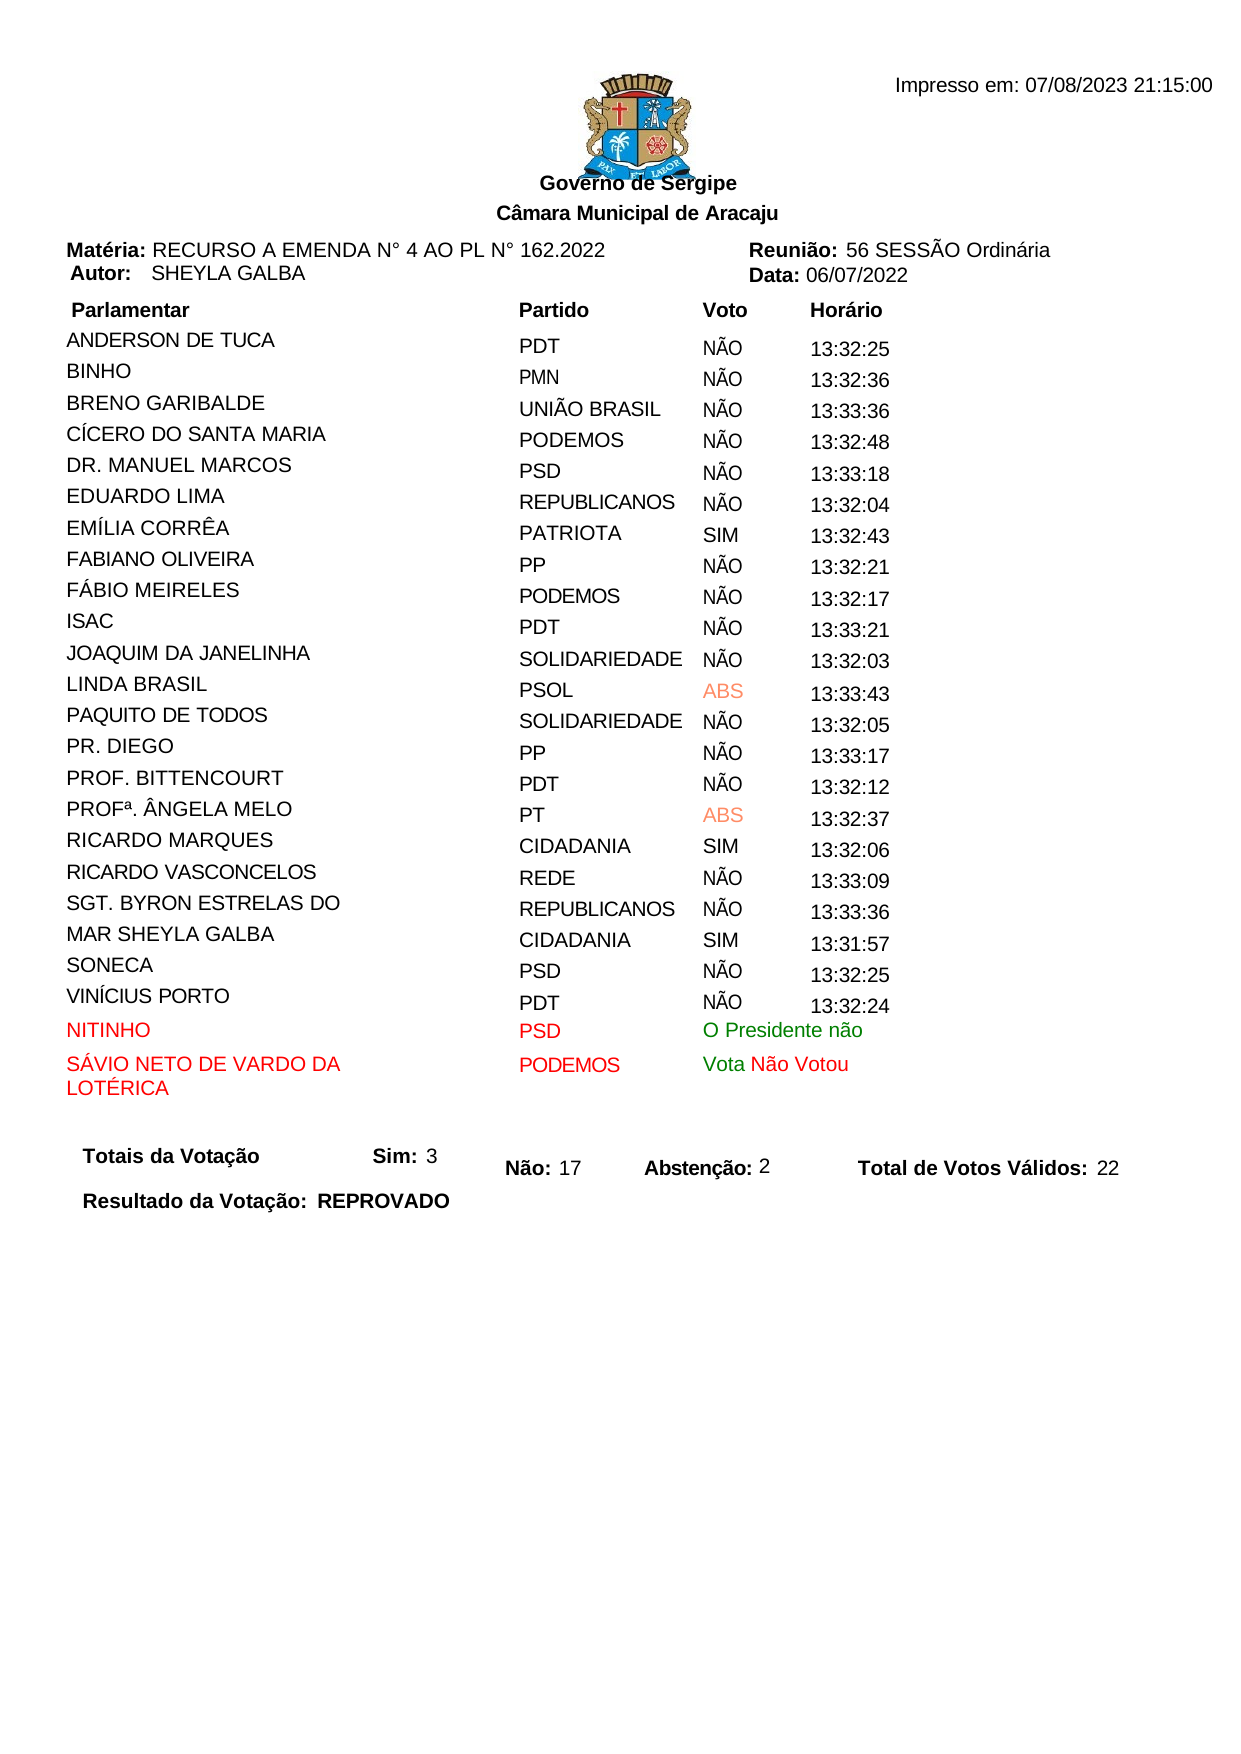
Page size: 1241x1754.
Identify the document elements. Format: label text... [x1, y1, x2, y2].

text 13:33:17 [810, 744, 1223, 768]
text 13:32:12 [810, 775, 1223, 799]
text ANDERSON DE TUCA BINHO [66, 328, 334, 383]
text EMÍLIA CORRÊA FABIANO OLIVEIRA FÁBIO MEIRELES ISAC [66, 515, 285, 633]
text 13:33:36 [810, 900, 1223, 924]
text SONECA VINÍCIUS PORTO [66, 953, 236, 1008]
text Abstenção: 2 Total de Votos Válidos: 22 [644, 1154, 1223, 1179]
text CIDADANIA REDE REPUBLICANOS CIDADANIA PSD [519, 834, 677, 983]
text 13:32:24 [810, 994, 1223, 1018]
picture [660, 166, 671, 170]
text 13:32:21 [810, 555, 1223, 579]
text PP PODEMOS PDT [519, 553, 622, 639]
subtitle Governo de Sergipe Câmara Municipal de Aracaju [496, 170, 810, 224]
text SÁVIO NETO DE VARDO DA LOTÉRICA [66, 1052, 446, 1099]
text 13:32:25 [810, 336, 1223, 360]
text BRENO GARIBALDE CÍCERO DO SANTA MARIA DR. MANUEL MARCOS EDUARDO LIMA [66, 390, 334, 508]
text 13:33:36 [810, 399, 1223, 423]
text PDT [519, 990, 685, 1014]
text 13:32:17 [810, 586, 1223, 610]
picture [598, 160, 613, 170]
text 13:32:37 [810, 806, 1223, 830]
text 13:32:03 [810, 649, 1223, 673]
text 13:32:48 [810, 430, 1223, 454]
picture [669, 160, 680, 170]
text PSD PODEMOS [519, 1019, 622, 1077]
text Não: 17 [505, 1155, 585, 1179]
text SHEYLA GALBA [151, 262, 309, 286]
text 13:33:18 [810, 461, 1223, 485]
subtitle Totais da Votação Sim: 3 [82, 1144, 453, 1168]
text Matéria: RECURSO A EMENDA N° 4 AO PL N° 162.2022 Reunião: 56 SESSÃO Ordinária [66, 240, 1223, 262]
picture [578, 97, 696, 170]
text REPUBLICANOS PATRIOTA [519, 490, 685, 545]
text 13:32:06 [810, 838, 1223, 862]
text 13:32:43 [810, 524, 1223, 548]
text 13:33:21 [810, 618, 1223, 642]
text Data: 06/07/2022 [749, 263, 1223, 287]
text PROF. BITTENCOURT PROFª. ÂNGELA MELO RICARDO MARQUES RICARDO VASCONCELOS [66, 765, 334, 883]
text NITINHO [66, 1018, 446, 1042]
text UNIÃO BRASIL PODEMOS PSD [519, 396, 661, 483]
text 13:32:05 [810, 713, 1223, 737]
text PDT PT [519, 772, 560, 827]
text PDT PMN [519, 334, 597, 389]
text 13:33:43 [810, 681, 1223, 705]
text JOAQUIM DA JANELINHA LINDA BRASIL [66, 640, 334, 696]
text Impresso em: 07/08/2023 21:15:00 [54, 73, 1213, 97]
text SOLIDARIEDADE PSOL SOLIDARIEDADE PP [519, 646, 685, 764]
text 13:32:25 [810, 963, 1223, 987]
text 13:33:09 [810, 869, 1223, 893]
text 13:32:04 [810, 493, 1223, 517]
text 13:32:36 [810, 368, 1223, 392]
subtitle Parlamentar Partido Voto Horário [71, 298, 1223, 322]
subtitle Autor: [70, 262, 132, 286]
text SGT. BYRON ESTRELAS DO MAR SHEYLA GALBA [66, 891, 387, 946]
text O Presidente não Vota Não Votou [703, 1018, 909, 1075]
text 13:31:57 [810, 931, 1223, 955]
text PAQUITO DE TODOS PR. DIEGO [66, 703, 285, 758]
text Resultado da Votação: REPROVADO [82, 1189, 453, 1213]
text NÃO NÃO NÃO NÃO NÃO NÃO SIM NÃO NÃO NÃO NÃO ABS NÃO NÃO NÃO ABS SIM NÃO NÃO SIM NÃO NÃO [703, 336, 745, 1014]
